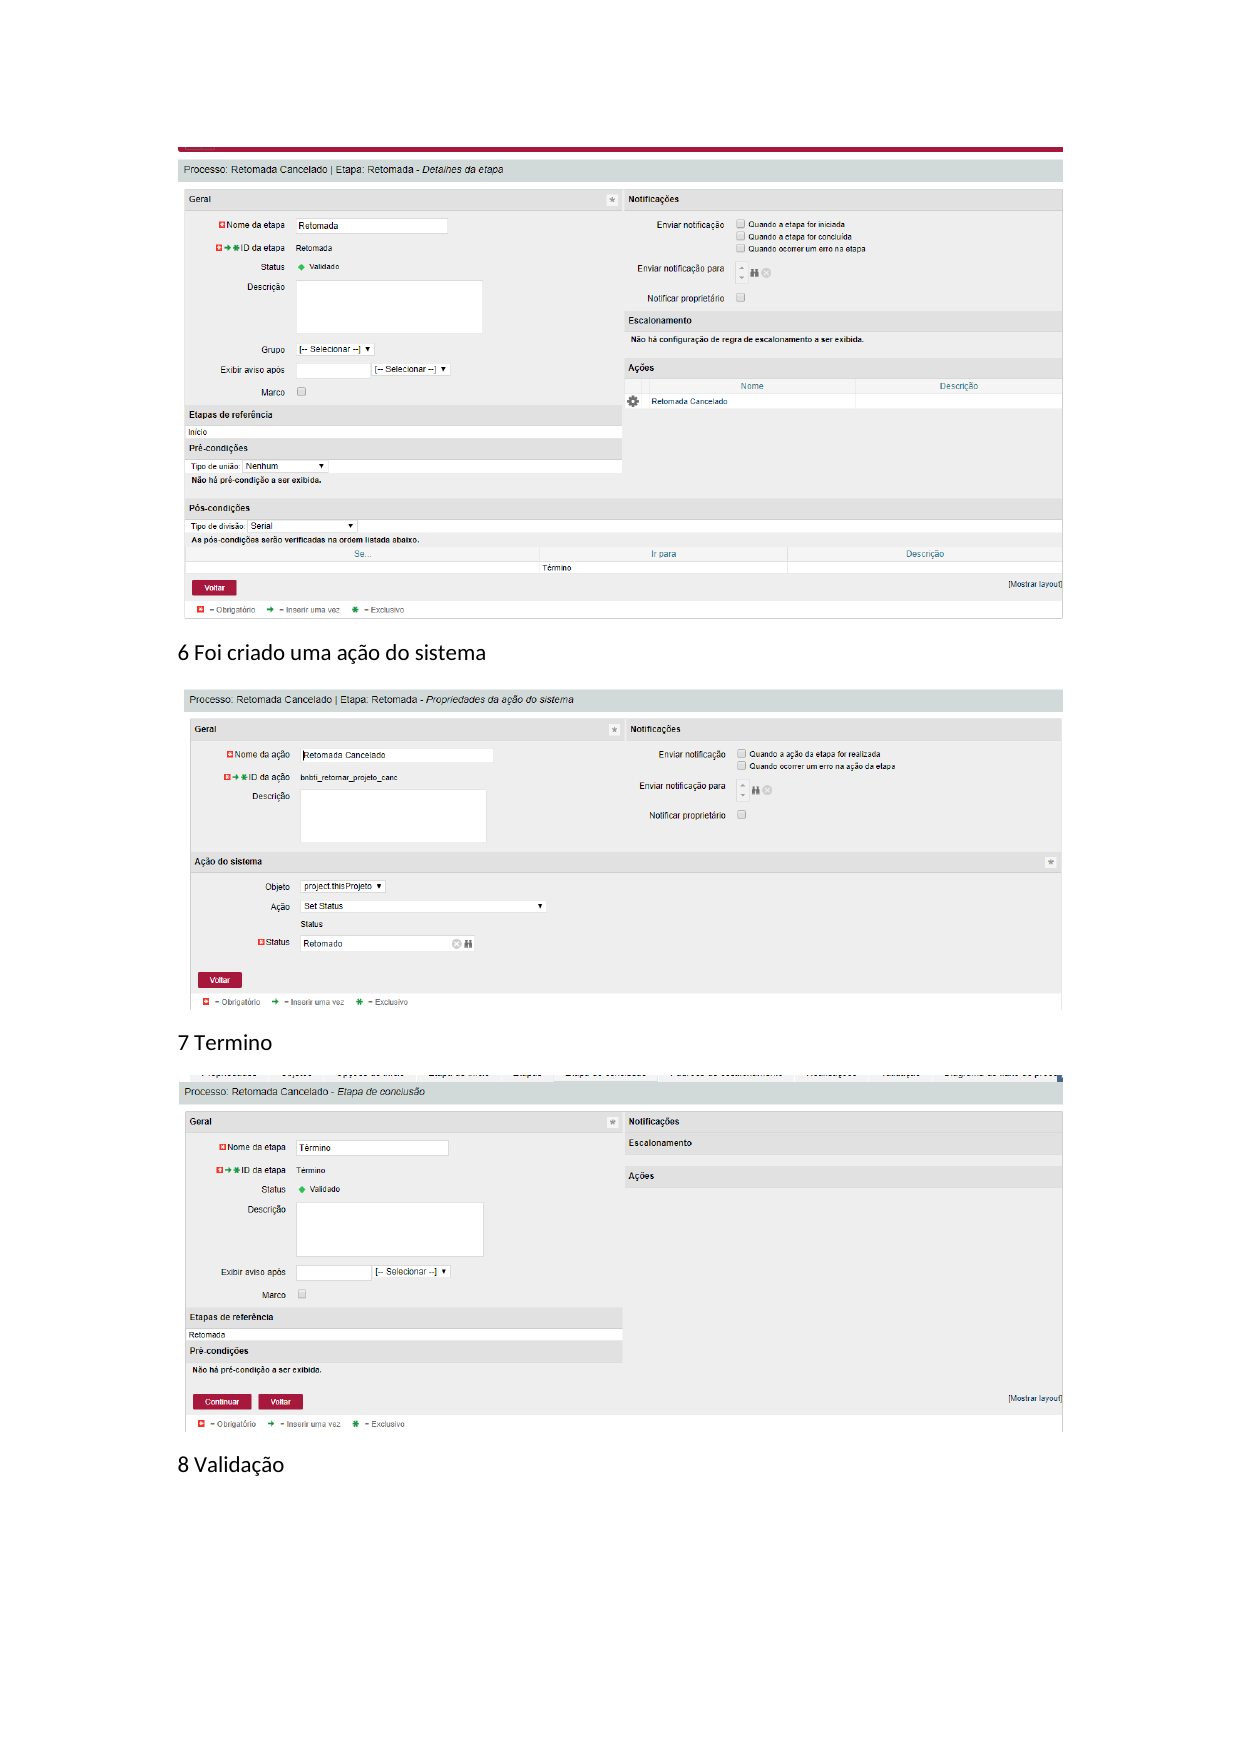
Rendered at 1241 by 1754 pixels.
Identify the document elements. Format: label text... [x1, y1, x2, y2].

picture [177, 1075, 1063, 1432]
picture [177, 147, 1063, 620]
text 6 Foi criado uma ação do sistema [177, 638, 1063, 667]
text 7 Termino [177, 1028, 1063, 1057]
picture [177, 685, 1063, 1010]
text 8 Validação [177, 1450, 1063, 1478]
